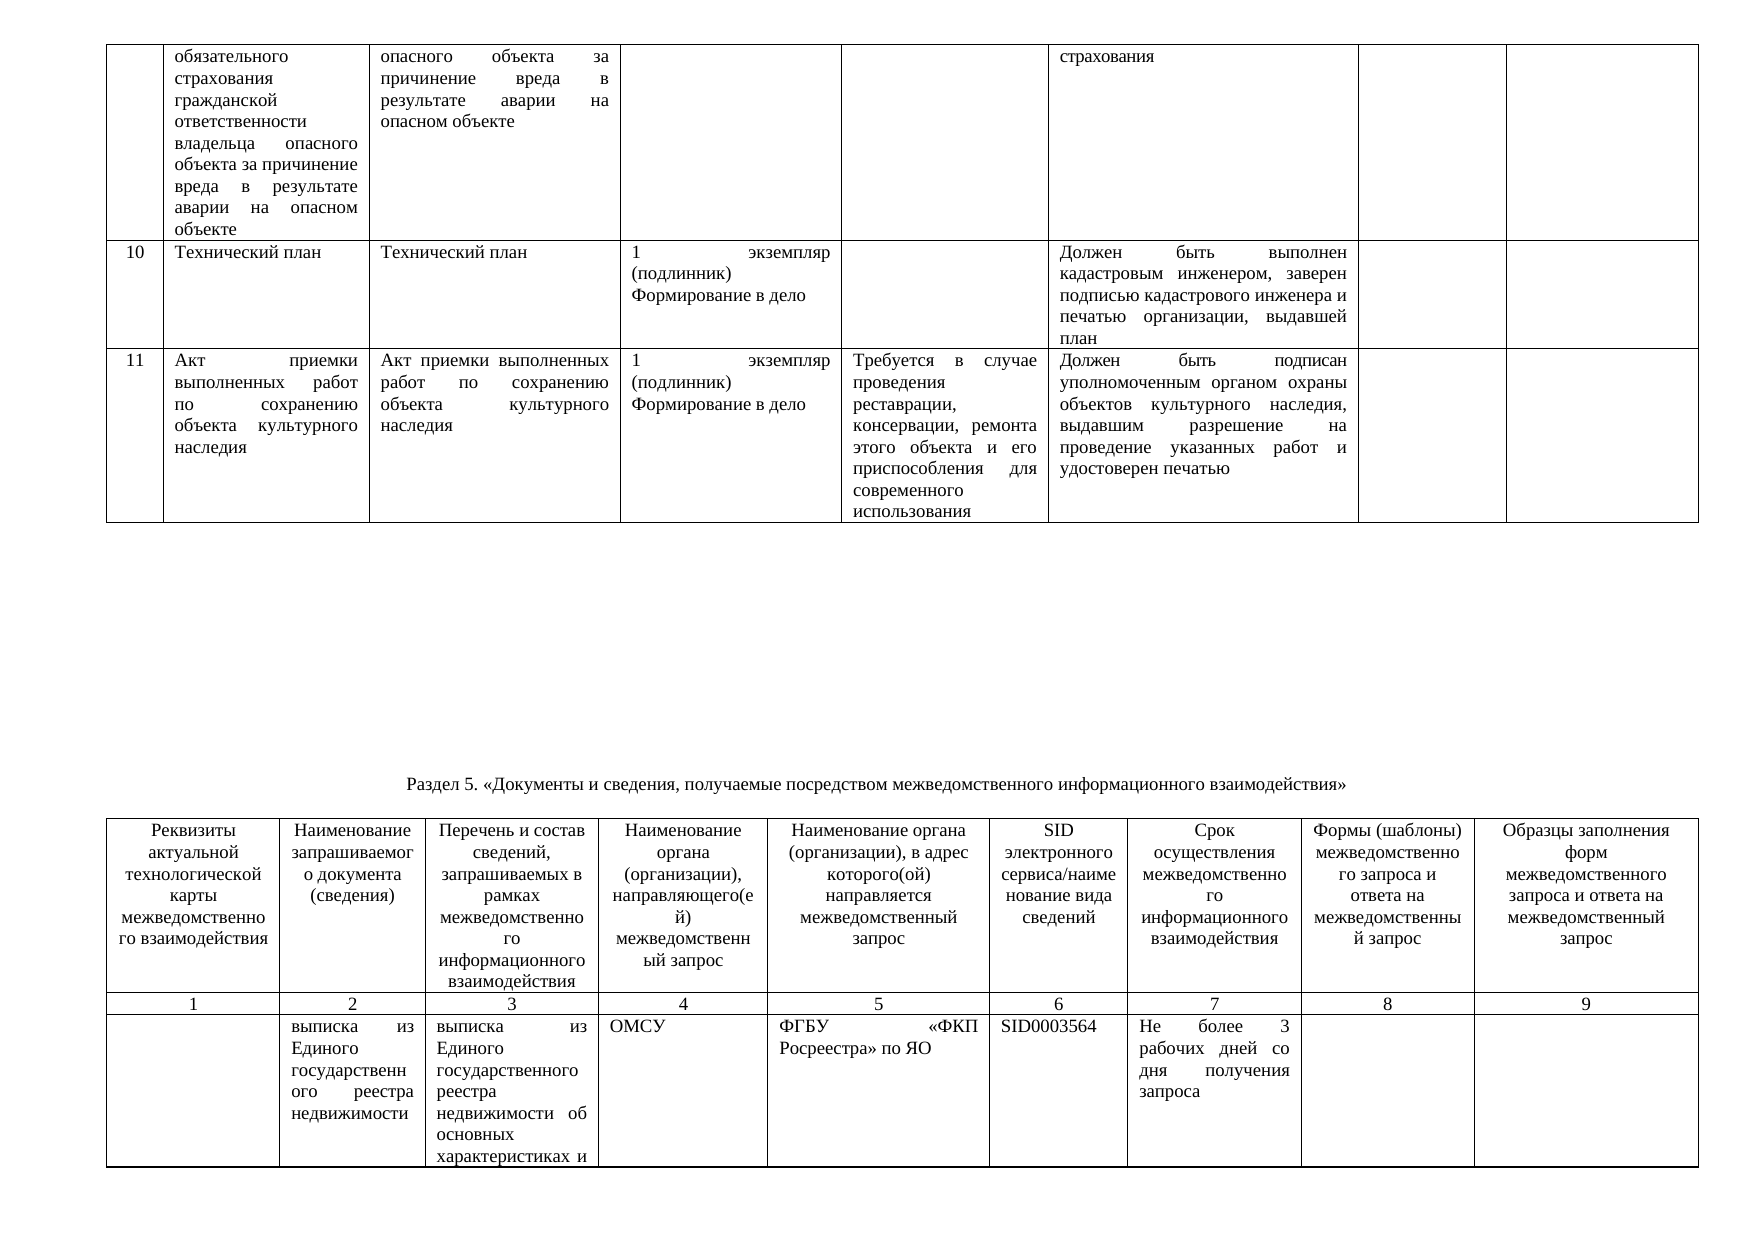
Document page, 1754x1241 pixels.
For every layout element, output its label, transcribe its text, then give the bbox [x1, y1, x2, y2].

table_cell ОМСУ [599, 1015, 767, 1166]
table_cell [1507, 241, 1698, 348]
table_cell 9 [107, 45, 163, 239]
table_cell 8 [1302, 993, 1474, 1014]
table_header SID электронного сервиса/наименование вида сведений [990, 819, 1127, 992]
table_cell [1359, 349, 1506, 522]
table_header Образцы заполнения форм межведомственного запроса и ответа на межведомственный запрос [1475, 819, 1698, 992]
table_cell Технический план [164, 241, 369, 348]
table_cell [370, 45, 620, 239]
table_cell [1507, 45, 1698, 239]
table_header Наименование запрашиваемого документа (сведения) [280, 819, 425, 992]
table_cell [107, 1015, 279, 1166]
table_cell 1 [107, 993, 279, 1014]
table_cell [621, 45, 841, 239]
table_cell SID0003564 [990, 1015, 1127, 1166]
table_cell [1475, 1015, 1698, 1166]
table_cell Должен быть подписан уполномоченным органом охраны объектов культурного наследия, выдавшим разрешение на проведение указанных работ и удостоверен печатью [1049, 349, 1358, 522]
table_cell 11 [107, 349, 163, 522]
table_cell [842, 45, 1048, 239]
table_header Реквизиты актуальной технологической карты межведомственного взаимодействия [107, 819, 279, 992]
table_cell Технический план [370, 241, 620, 348]
text Раздел 5. «Документы и сведения, получаемые посредством межведомственного информационного взаимодействия» [118, 773, 1636, 794]
table_cell 6 [990, 993, 1127, 1014]
table_cell 1 экземпляр (подлинник) Формирование в дело [621, 241, 841, 348]
table_cell 1 экземпляр (подлинник) Формирование в дело [621, 349, 841, 522]
table_cell [1359, 241, 1506, 348]
table_cell [1359, 45, 1506, 239]
table_cell 7 [1128, 993, 1301, 1014]
table_cell 5 [768, 993, 989, 1014]
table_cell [768, 1015, 989, 1166]
table_cell 9 [1475, 993, 1698, 1014]
table_cell Акт приемки выполненных работ по сохранению объекта культурного наследия [164, 349, 369, 522]
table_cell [280, 1015, 425, 1166]
table_cell Акт приемки выполненных работ по сохранению объекта культурного наследия [370, 349, 620, 522]
table_header Срок осуществления межведомственного информационного взаимодействия [1128, 819, 1301, 992]
table_cell [1302, 1015, 1474, 1166]
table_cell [1128, 1015, 1301, 1166]
table_cell Требуется в случае проведения реставрации, консервации, ремонта этого объекта и его приспособления для современного использования [842, 349, 1048, 522]
table_header Перечень и состав сведений, запрашиваемых в рамках межведомственного информационного взаимодействия [426, 819, 598, 992]
table_cell 3 [426, 993, 598, 1014]
table_header Формы (шаблоны) межведомственного запроса и ответа на межведомственный запрос [1302, 819, 1474, 992]
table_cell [164, 45, 369, 239]
table_cell [842, 241, 1048, 348]
table_cell 2 [280, 993, 425, 1014]
table_cell 4 [599, 993, 767, 1014]
table_cell [1507, 349, 1698, 522]
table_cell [1049, 45, 1358, 239]
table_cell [426, 1015, 598, 1166]
table_header Наименование органа (организации), направляющего(ей) межведомственный запрос [599, 819, 767, 992]
table_cell Должен быть выполнен кадастровым инженером, заверен подписью кадастрового инженера и печатью организации, выдавшей план [1049, 241, 1358, 348]
table_header Наименование органа (организации), в адрес которого(ой) направляется межведомственный запрос [768, 819, 989, 992]
table_cell 10 [107, 241, 163, 348]
